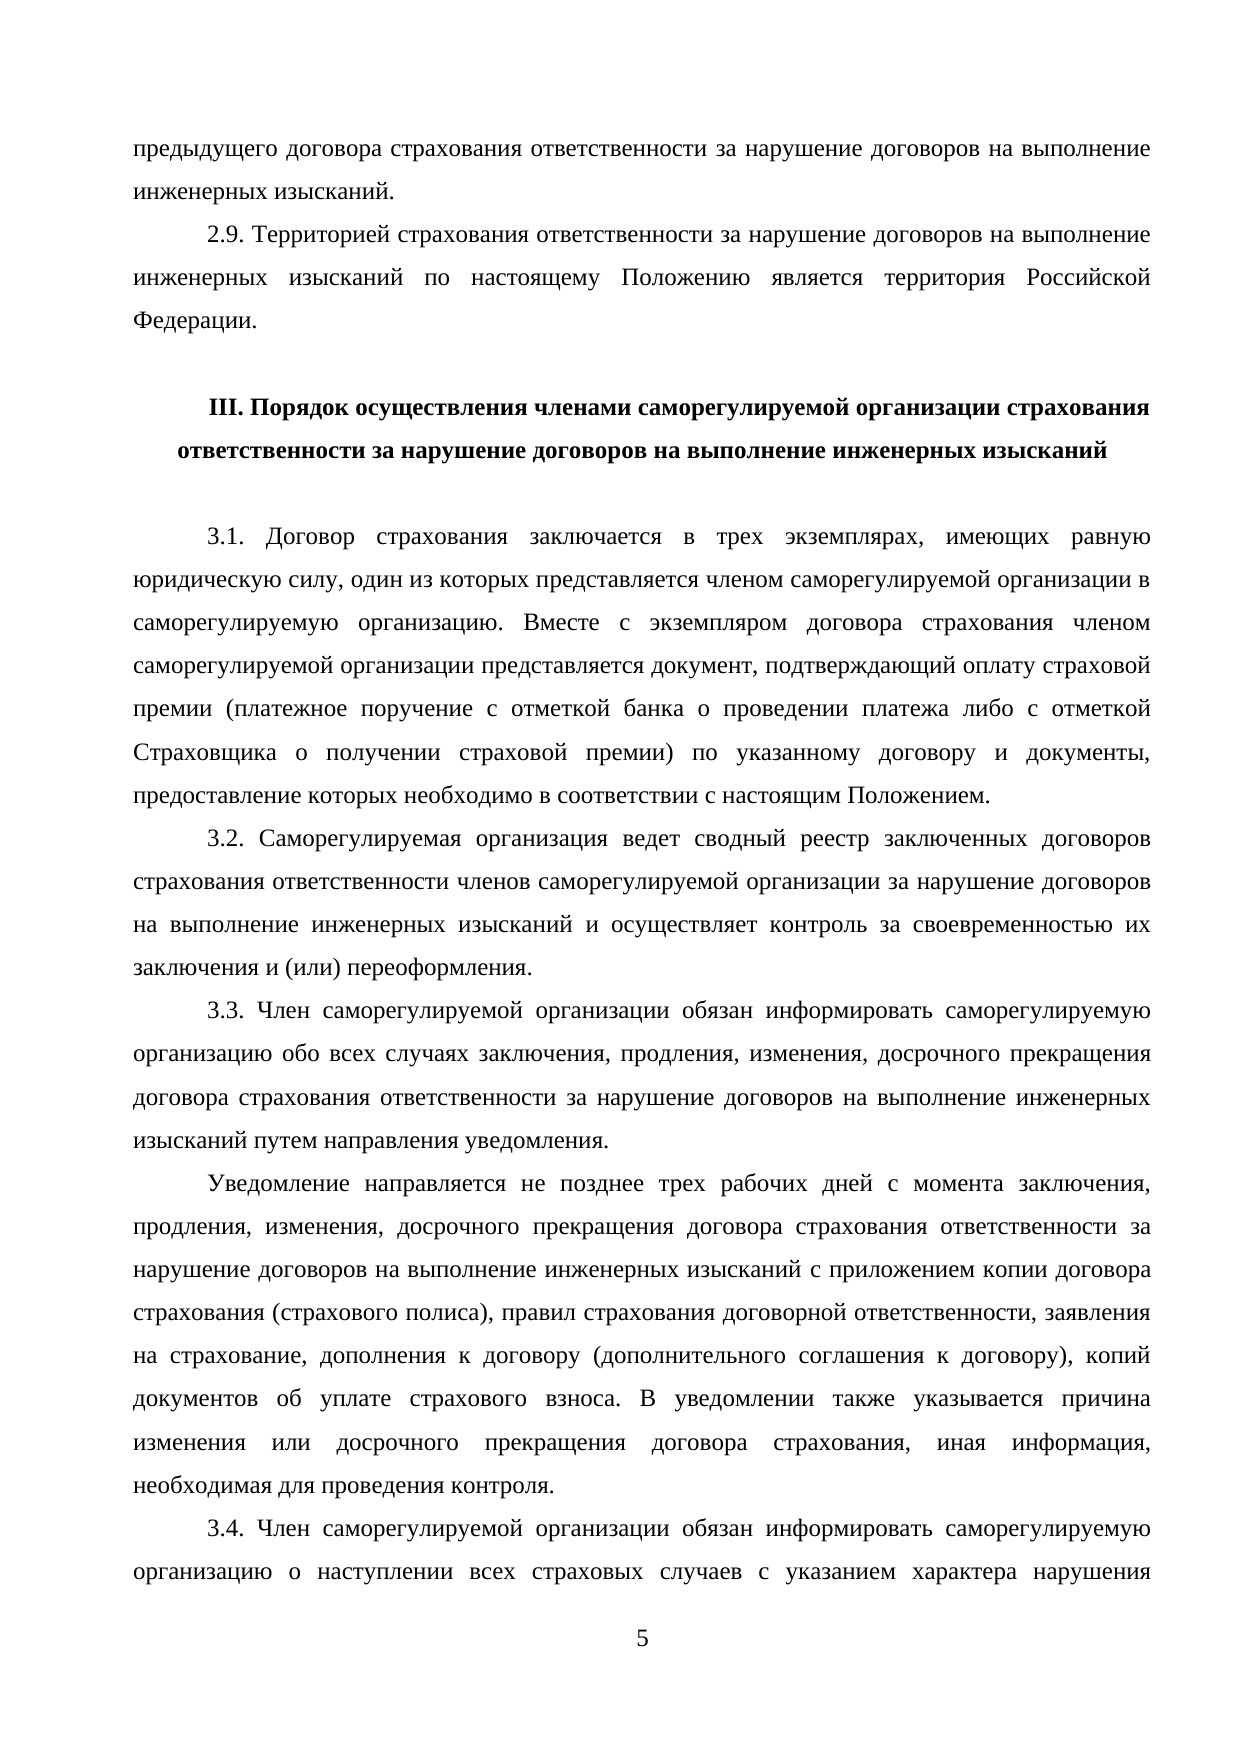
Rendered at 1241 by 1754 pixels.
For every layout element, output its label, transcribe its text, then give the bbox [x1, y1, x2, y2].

text 2.9. Территорией страхования ответственности за нарушение договоров на выполнение инженерных изысканий по настоящему Положению является территория Российской Федерации. [133, 219, 1152, 334]
text 3.1. Договор страхования заключается в трех экземплярах, имеющих равную юридическую силу, один из которых представляется членом саморегулируемой организации в саморегулируемую организацию. Вместе с экземпляром договора страхования членом саморегулируемой организации представляется документ, подтверждающий оплату страховой премии (платежное поручение с отметкой банка о проведении платежа либо с отметкой Страховщика о получении страховой премии) по указанному договору и документы, предоставление которых необходимо в соответствии с настоящим Положением. [133, 521, 1152, 808]
text III. Порядок осуществления членами саморегулируемой организации страхования ответственности за нарушение договоров на выполнение инженерных изысканий [133, 392, 1152, 463]
text 3.2. Саморегулируемая организация ведет сводный реестр заключенных договоров страхования ответственности членов саморегулируемой организации за нарушение договоров на выполнение инженерных изысканий и осуществляет контроль за своевременностью их заключения и (или) переоформления. [133, 823, 1152, 981]
text Уведомление направляется не позднее трех рабочих дней с момента заключения, продления, изменения, досрочного прекращения договора страхования ответственности за нарушение договоров на выполнение инженерных изысканий с приложением копии договора страхования (страхового полиса), правил страхования договорной ответственности, заявления на страхование, дополнения к договору (дополнительного соглашения к договору), копий документов об уплате страхового взноса. В уведомлении также указывается причина изменения или досрочного прекращения договора страхования, иная информация, необходимая для проведения контроля. [133, 1168, 1152, 1498]
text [133, 133, 1152, 205]
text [133, 1513, 1152, 1585]
text 3.3. Член саморегулируемой организации обязан информировать саморегулируемую организацию обо всех случаях заключения, продления, изменения, досрочного прекращения договора страхования ответственности за нарушение договоров на выполнение инженерных изысканий путем направления уведомления. [133, 995, 1152, 1153]
